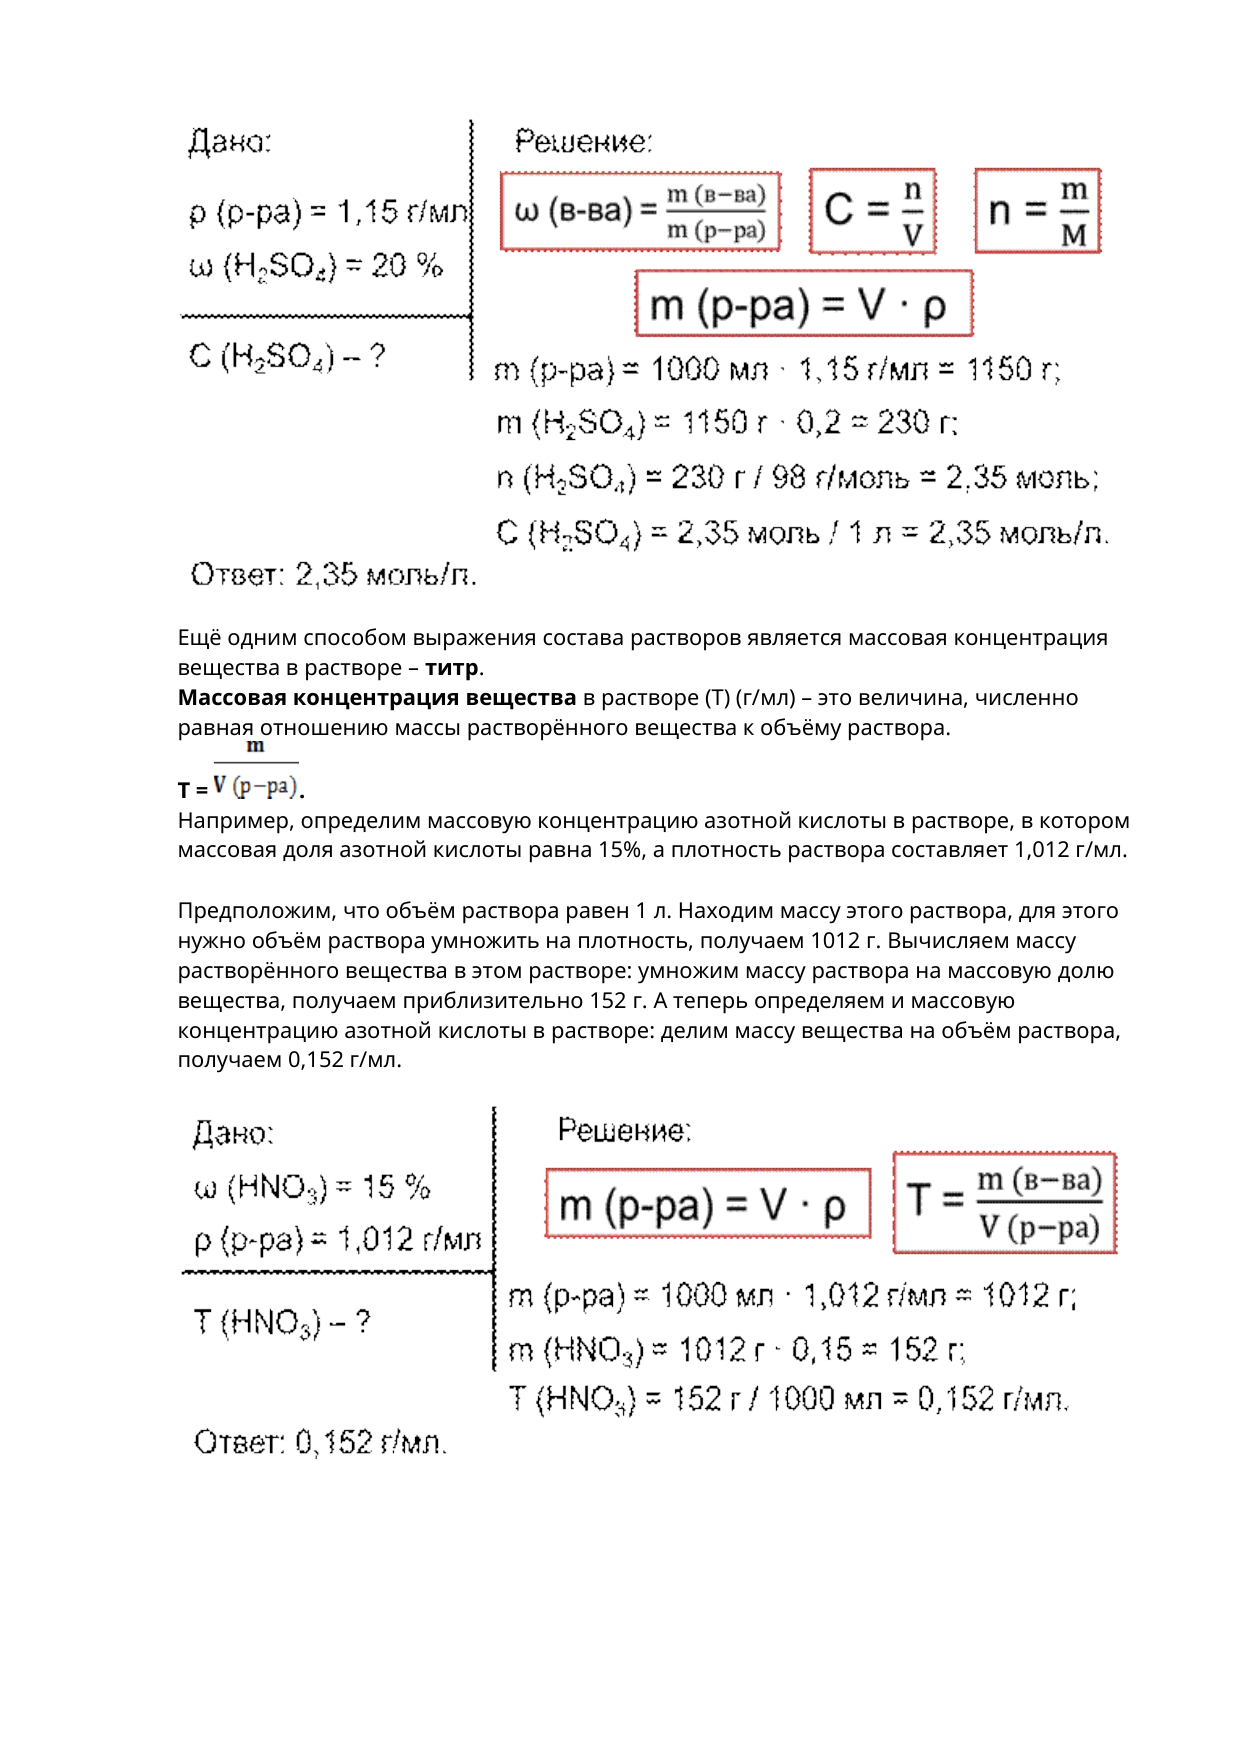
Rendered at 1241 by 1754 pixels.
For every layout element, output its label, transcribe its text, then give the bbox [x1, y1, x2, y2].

picture [177, 1105, 1118, 1459]
picture [177, 118, 1109, 592]
text Массовая концентрация вещества в растворе (Т) (г/мл) – это величина, численно равная отношению массы растворённого вещества к объёму раствора. [177, 682, 1152, 742]
text T = . [177, 742, 1152, 805]
text Ещё одним способом выражения состава растворов является массовая концентрация вещества в растворе – титр. [177, 622, 1152, 682]
picture [213, 741, 299, 799]
text Например, определим массовую концентрацию азотной кислоты в растворе, в котором массовая доля азотной кислоты равна 15%, а плотность раствора составляет 1,012 г/мл. [177, 805, 1152, 864]
text Предположим, что объём раствора равен 1 л. Находим массу этого раствора, для этого нужно объём раствора умножить на плотность, получаем 1012 г. Вычисляем массу растворённого вещества в этом растворе: умножим массу раствора на массовую долю вещества, получаем приблизительно 152 г. А теперь определяем и массовую концентрацию азотной кислоты в растворе: делим массу вещества на объём раствора, получаем 0,152 г/мл. [177, 896, 1152, 1074]
